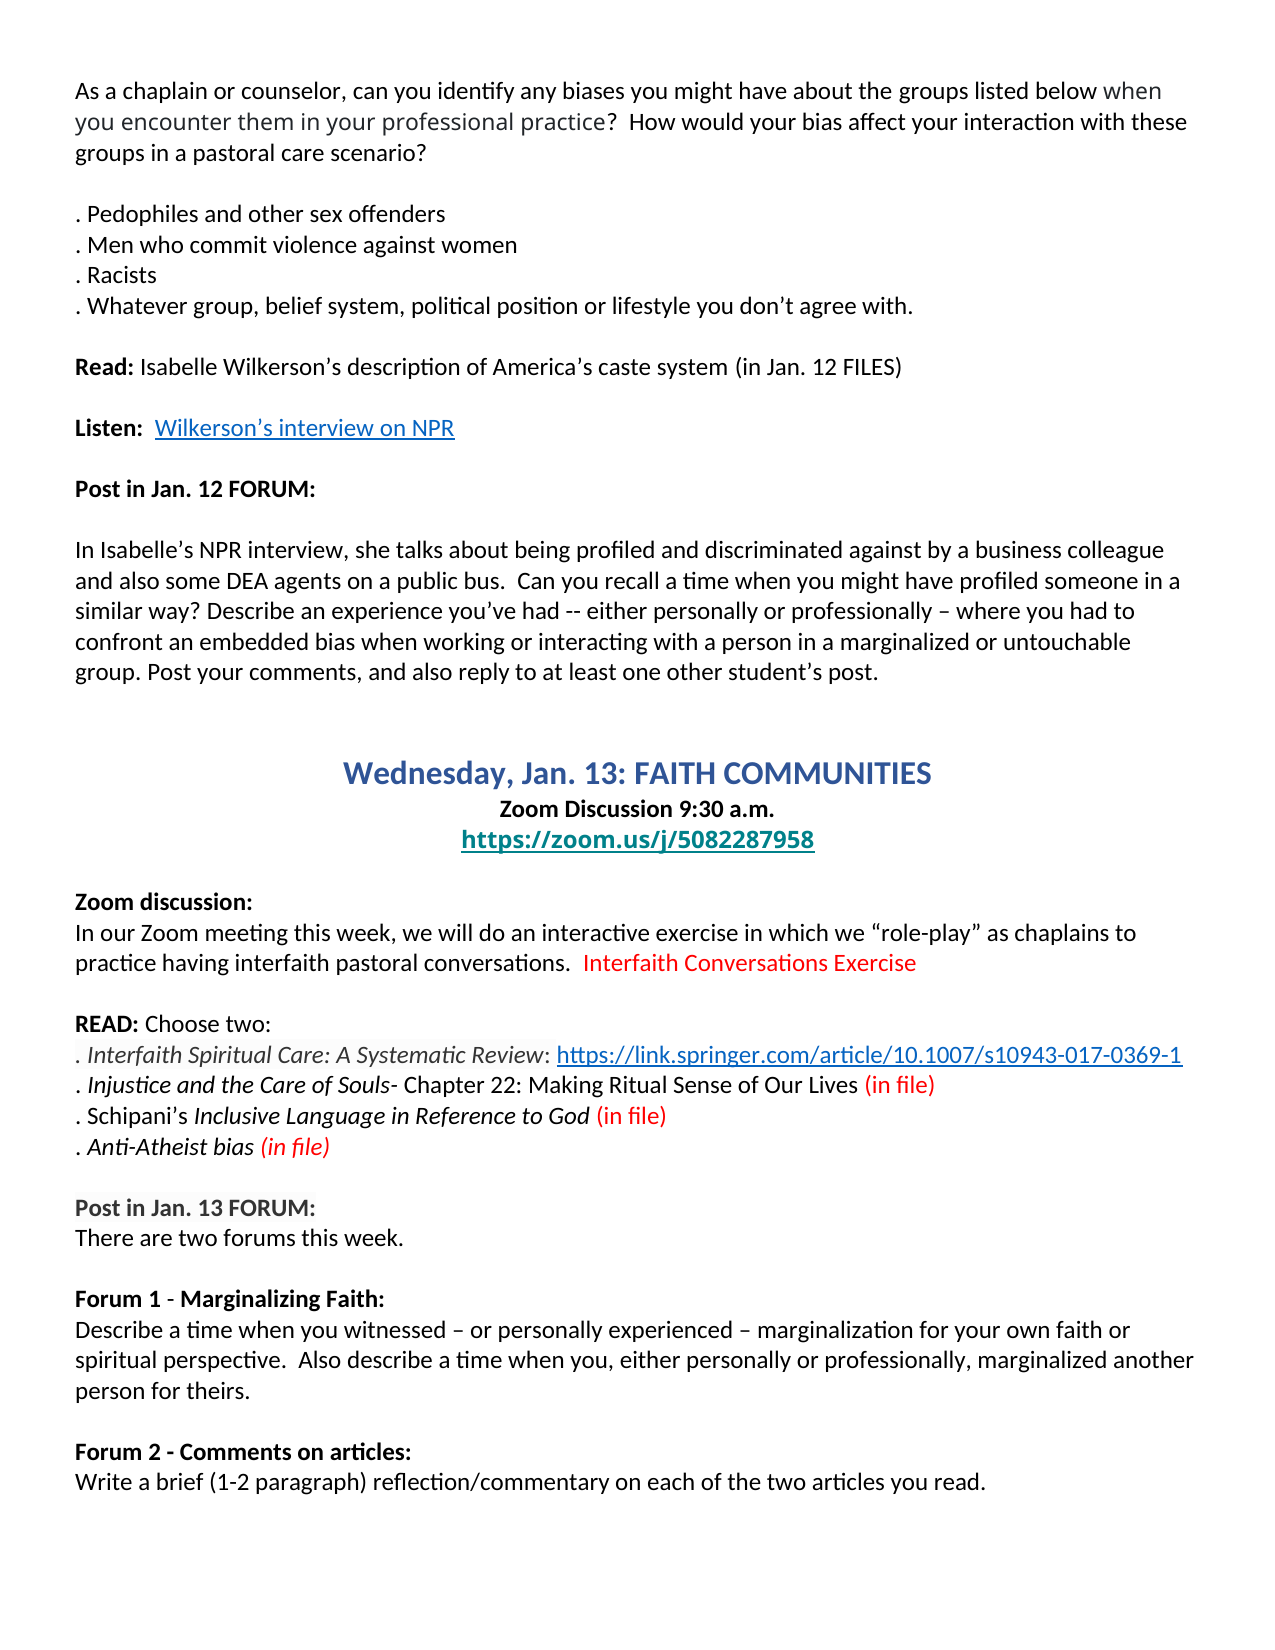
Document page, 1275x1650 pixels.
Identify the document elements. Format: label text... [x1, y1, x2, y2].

text . Injustice and the Care of Souls- Chapter 22: Making Ritual Sense of Our Lives (in file) [75, 1069, 1200, 1100]
text Read: Isabelle Wilkerson’s description of America’s caste system (in Jan. 12 FILES) [75, 351, 1200, 382]
text As a chaplain or counselor, can you identify any biases you might have about the groups listed below when you encounter them in your professional practice? How would your bias affect your interaction with these groups in a pastoral care scenario? [75, 75, 1200, 168]
text Zoom discussion: In our Zoom meeting this week, we will do an interactive exercise in which we “role-play” as chaplains to practice having interfaith pastoral conversations. Interfaith Conversations Exercise [75, 856, 1200, 978]
text Post in Jan. 13 FORUM: There are two forums this week. Forum 1 - Marginalizing Faith: Describe a time when you witnessed – or personally experienced – marginalization for your own faith or spiritual perspective. Also describe a time when you, either personally or professionally, marginalized another person for theirs. [75, 1161, 1200, 1405]
subtitle Wednesday, Jan. 13: FAITH COMMUNITIES [75, 752, 1200, 793]
text Forum 2 - Comments on articles: Write a brief (1-2 paragraph) reflection/commentary on each of the two articles you read. [75, 1436, 1200, 1497]
text Listen: Wilkerson’s interview on NPR [75, 382, 1200, 443]
text . Racists [75, 259, 1200, 290]
text . Whatever group, belief system, political position or lifestyle you don’t agree with. [75, 290, 1200, 321]
text READ: Choose two: . Interfaith Spiritual Care: A Systematic Review: https://link.springer.com/article/10.1007/s10943-017-0369-1 [75, 1008, 1200, 1069]
text . Schipani’s Inclusive Language in Reference to God (in file) [75, 1100, 1200, 1131]
text . Pedophiles and other sex offenders [75, 198, 1200, 229]
text . Men who commit violence against women [75, 229, 1200, 259]
text Post in Jan. 12 FORUM: In Isabelle’s NPR interview, she talks about being profiled and discriminated against by a business colleague and also some DEA agents on a public bus. Can you recall a time when you might have profiled someone in a similar way? Describe an experience you’ve had -- either personally or professionally – where you had to confront an embedded bias when working or interacting with a person in a marginalized or untouchable group. Post your comments, and also reply to at least one other student’s post. [75, 473, 1200, 687]
text . Anti-Atheist bias (in file) [75, 1131, 1200, 1161]
text Zoom Discussion 9:30 a.m. https://zoom.us/j/5082287958 [75, 793, 1200, 856]
